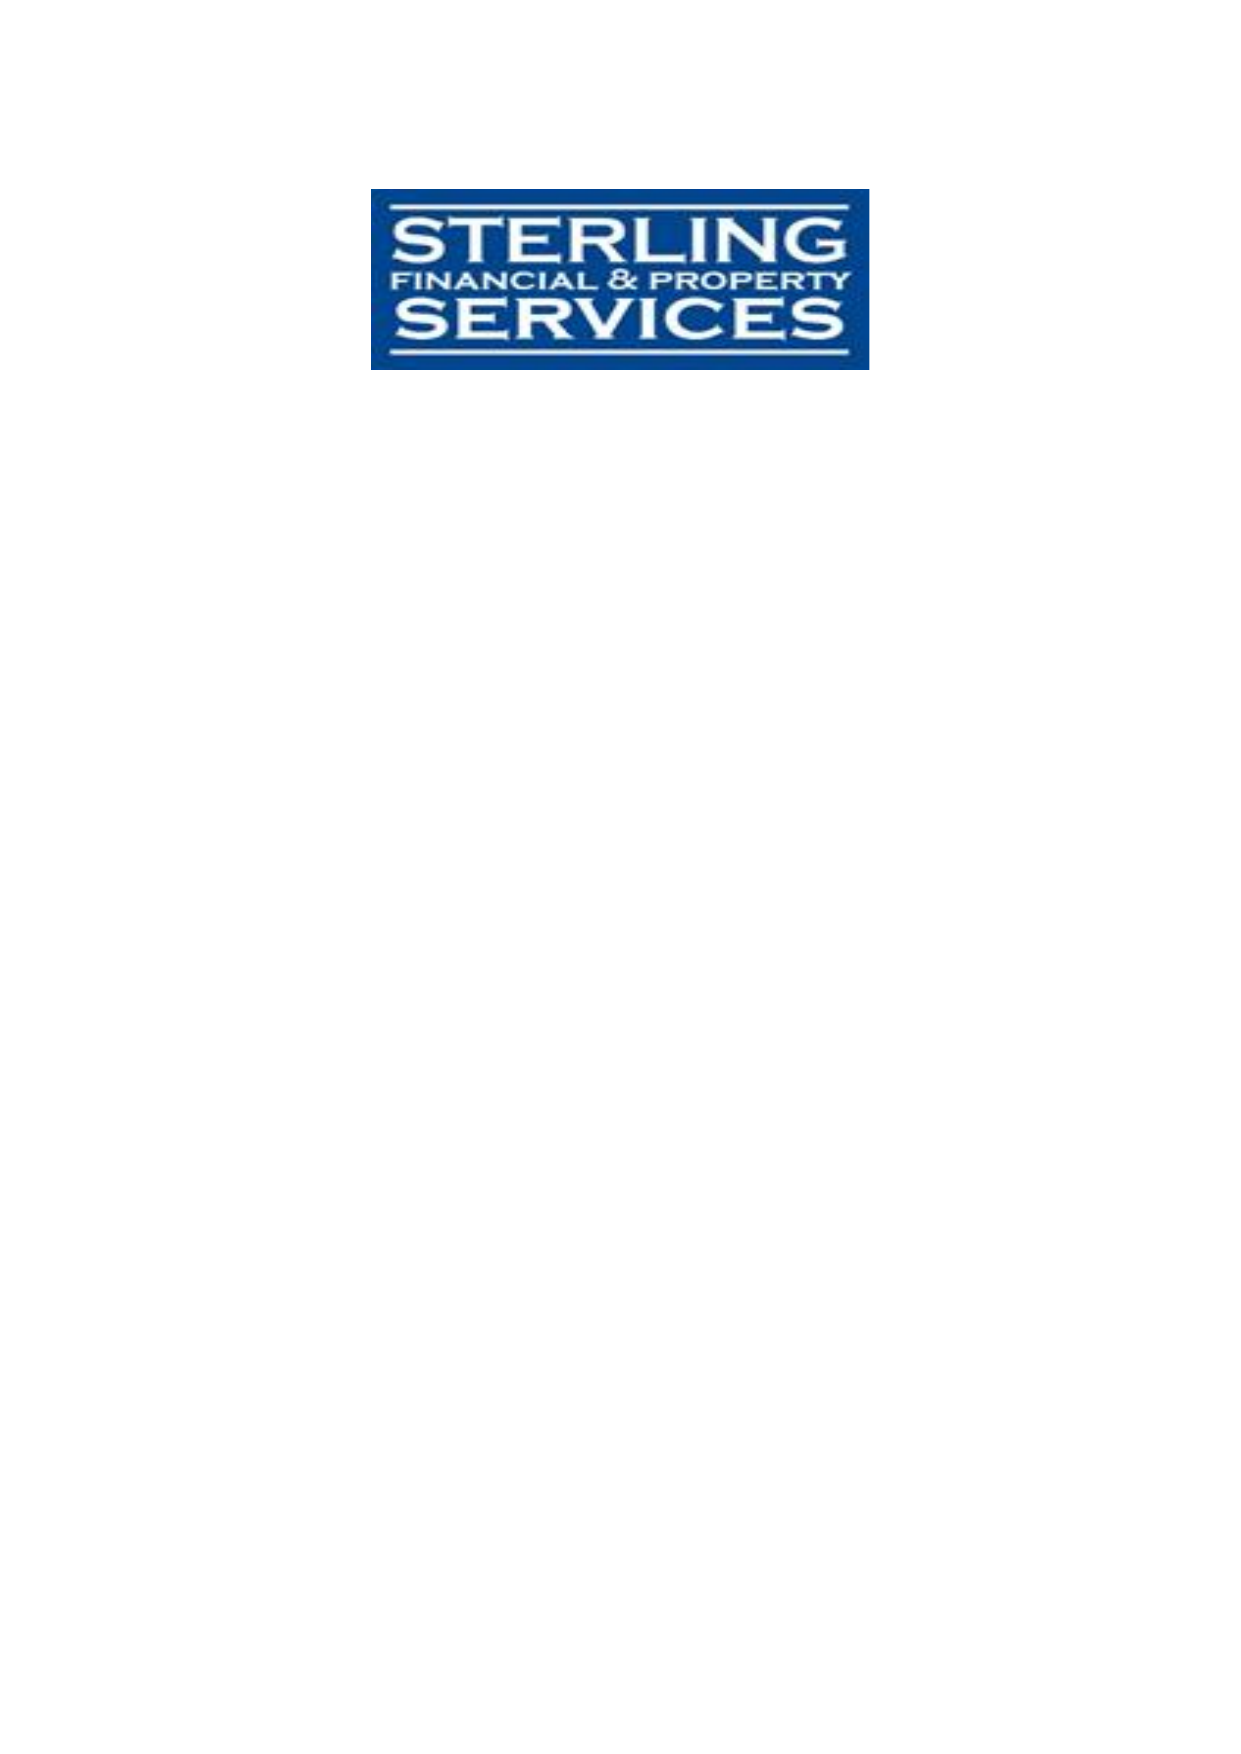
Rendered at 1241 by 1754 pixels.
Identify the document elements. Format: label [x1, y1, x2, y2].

picture [371, 189, 870, 370]
